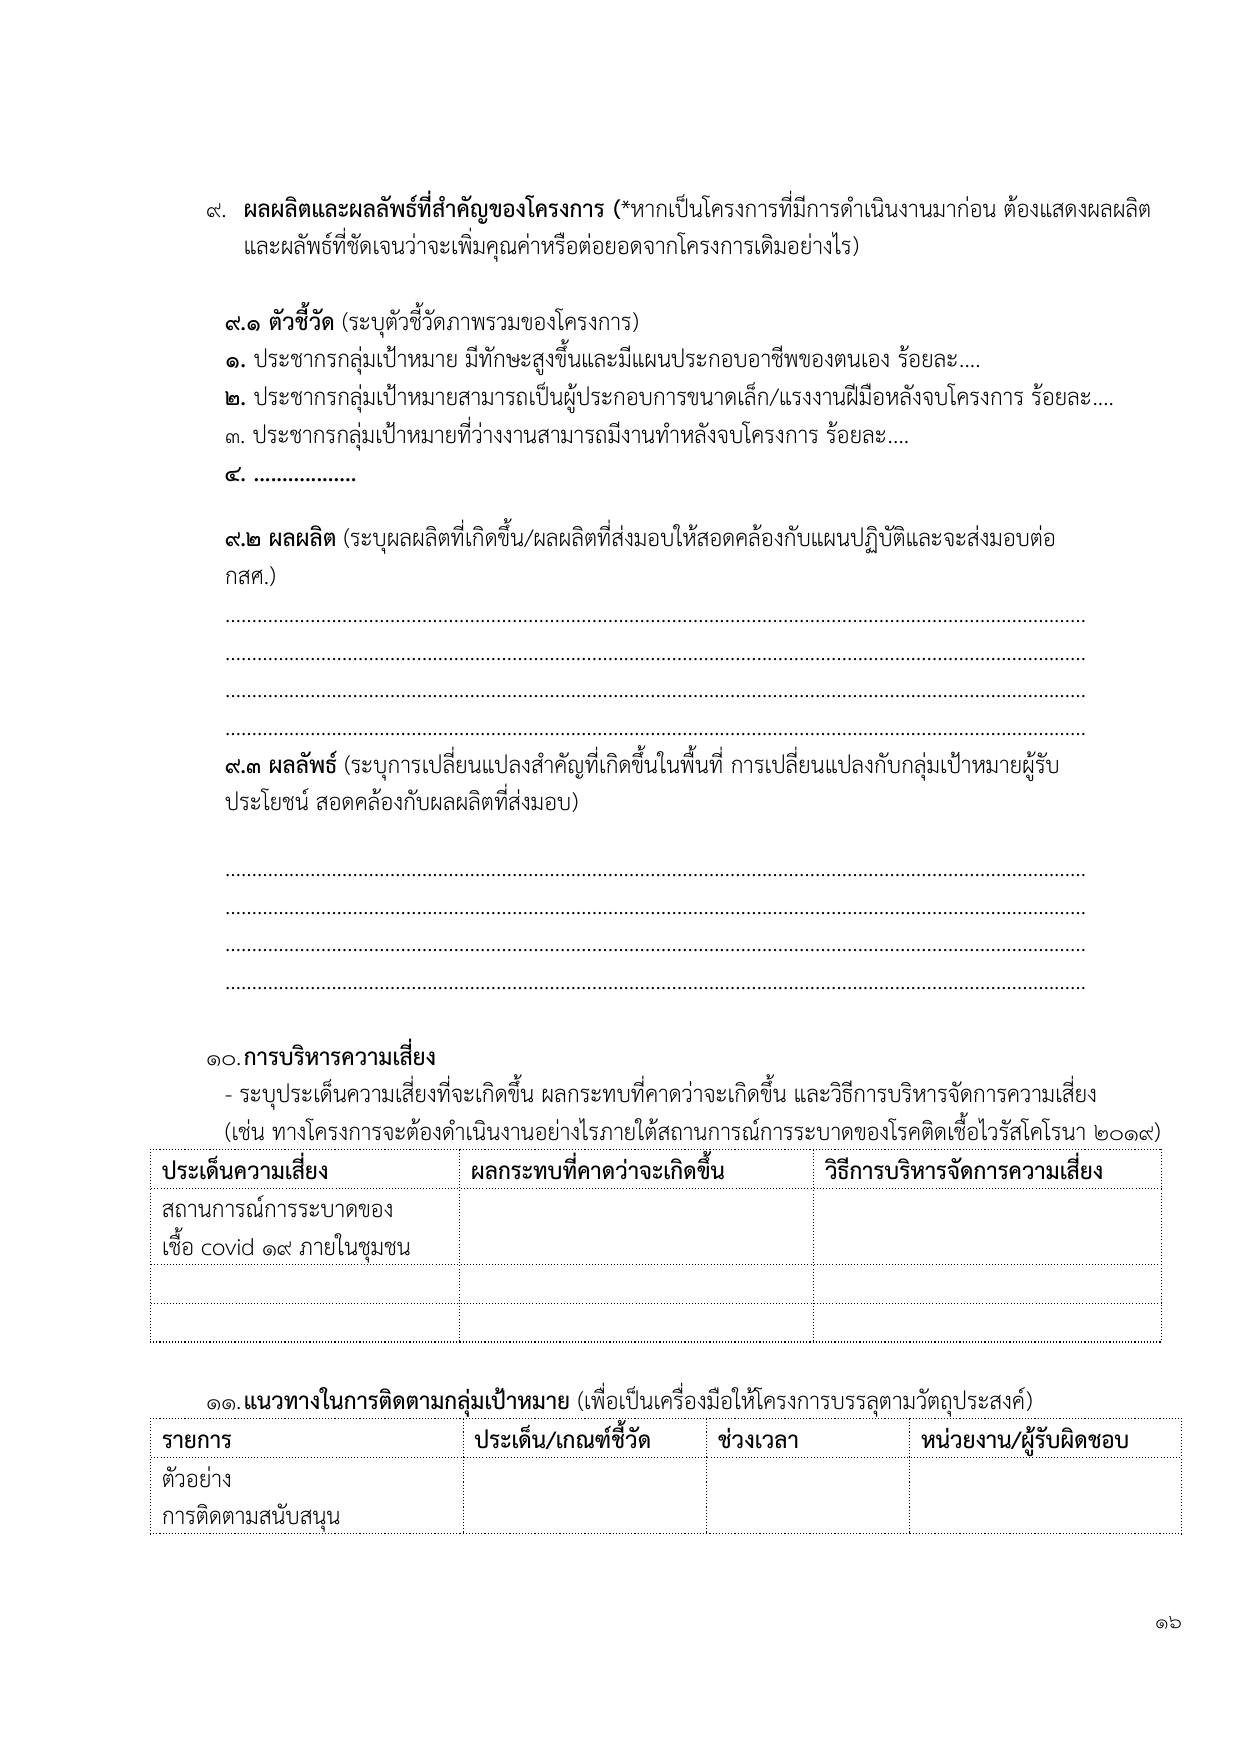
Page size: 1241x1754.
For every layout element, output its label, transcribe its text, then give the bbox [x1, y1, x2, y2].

table_header ประเด็น/เกณฑ์ชี้วัด [463, 1418, 706, 1457]
list ๙.2 ผลผลิต (ระบุผลผลิตที่เกิดขึ้น/ผลผลิตที่ส่งมอบให้สอดคล้องกับแผนปฏิบัติและจะส่งมอบต่อ กสศ.) [225, 517, 1087, 593]
table_cell [814, 1264, 1161, 1303]
table_cell [460, 1303, 813, 1341]
list - ระบุประเด็นความเสี่ยงที่จะเกิดขึ้น ผลกระทบที่คาดว่าจะเกิดขึ้น และวิธีการบริหารจัดการความเสี่ยง [225, 1073, 1181, 1111]
list ๓. ประชากรกลุ่มเป้าหมายที่ว่างงานสามารถมีงานทำหลังจบโครงการ ร้อยละ.... [225, 414, 1181, 452]
text ……………………………………………………………………………………………………………………………………………………………………………………………………………………………………………………………………………………………………………………………………………………………………………………………………………………………………………………………………………………………………………………………………………………………………………………………… [187, 819, 1087, 998]
list (เช่น ทางโครงการจะต้องดำเนินงานอย่างไรภายใต้สถานการณ์การระบาดของโรคติดเชื้อไวรัสโคโรนา 2019) [225, 1111, 658, 1149]
table_cell [460, 1188, 813, 1264]
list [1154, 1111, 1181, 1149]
table_header ผลกระทบที่คาดว่าจะเกิดขึ้น [460, 1149, 813, 1187]
text ๙.3 ผลลัพธ์ (ระบุการเปลี่ยนแปลงสำคัญที่เกิดขึ้นในพื้นที่ การเปลี่ยนแปลงกับกลุ่มเป้าหมายผู้รับประโยชน์ สอดคล้องกับผลผลิตที่ส่งมอบ) [187, 744, 1087, 819]
table_cell [460, 1264, 813, 1303]
list ๒. ประชากรกลุ่มเป้าหมายสามารถเป็นผู้ประกอบการขนาดเล็ก/แรงงานฝีมือหลังจบโครงการ ร้อยละ.... [225, 376, 1181, 414]
table_header ช่วงเวลา [706, 1418, 910, 1457]
table_cell สถานการณ์การระบาดของเชื้อcovid 19 ภายในชุมชน [393, 1188, 459, 1264]
list ๙.1 ตัวชี้วัด (ระบุตัวชี้วัดภาพรวมของโครงการ) [225, 301, 1181, 338]
table_cell [151, 1264, 459, 1303]
table_cell ตัวอย่าง การติดตามสนับสนุน [151, 1457, 463, 1533]
table_cell [814, 1188, 1161, 1264]
table_header หน่วยงาน/ผู้รับผิดชอบ [910, 1418, 1182, 1457]
list ผลผลิตและผลลัพธ์ที่สำคัญของโครงการ (*หากเป็นโครงการที่มีการดำเนินงานมาก่อน ต้องแสดงผลผลิตและผลัพธ์ที่ชัดเจนว่าจะเพิ่มคุณค่าหรือต่อยอดจากโครงการเดิมอย่างไร) [206, 188, 1181, 263]
table_header รายการ [151, 1418, 463, 1457]
text ……………………………………………………………………………………………………………………………………………… ……………………………………………………………………………………………………………………………………………… ……………………………………………………………………………………………………………………………………………… ……………………………………………………………………………………………………………………………………………… [150, 593, 1087, 744]
table_cell [463, 1457, 706, 1533]
list แนวทางในการติดตามกลุ่มเป้าหมาย (เพื่อเป็นเครื่องมือให้โครงการบรรลุตามวัตถุประสงค์) [206, 1380, 1181, 1418]
list การบริหารความเสี่ยง [206, 1036, 1181, 1073]
table_cell [151, 1303, 459, 1341]
table_cell [910, 1457, 1182, 1533]
table_header ประเด็นความเสี่ยง [151, 1149, 459, 1187]
list ๑. ประชากรกลุ่มเป้าหมาย มีทักษะสูงขึ้นและมีแผนประกอบอาชีพของตนเอง ร้อยละ.... [225, 338, 1181, 376]
table_cell [814, 1303, 1161, 1341]
table_header วิธีการบริหารจัดการความเสี่ยง [814, 1149, 1161, 1187]
table_cell [706, 1457, 910, 1533]
list ๔. .................. [225, 452, 1181, 489]
